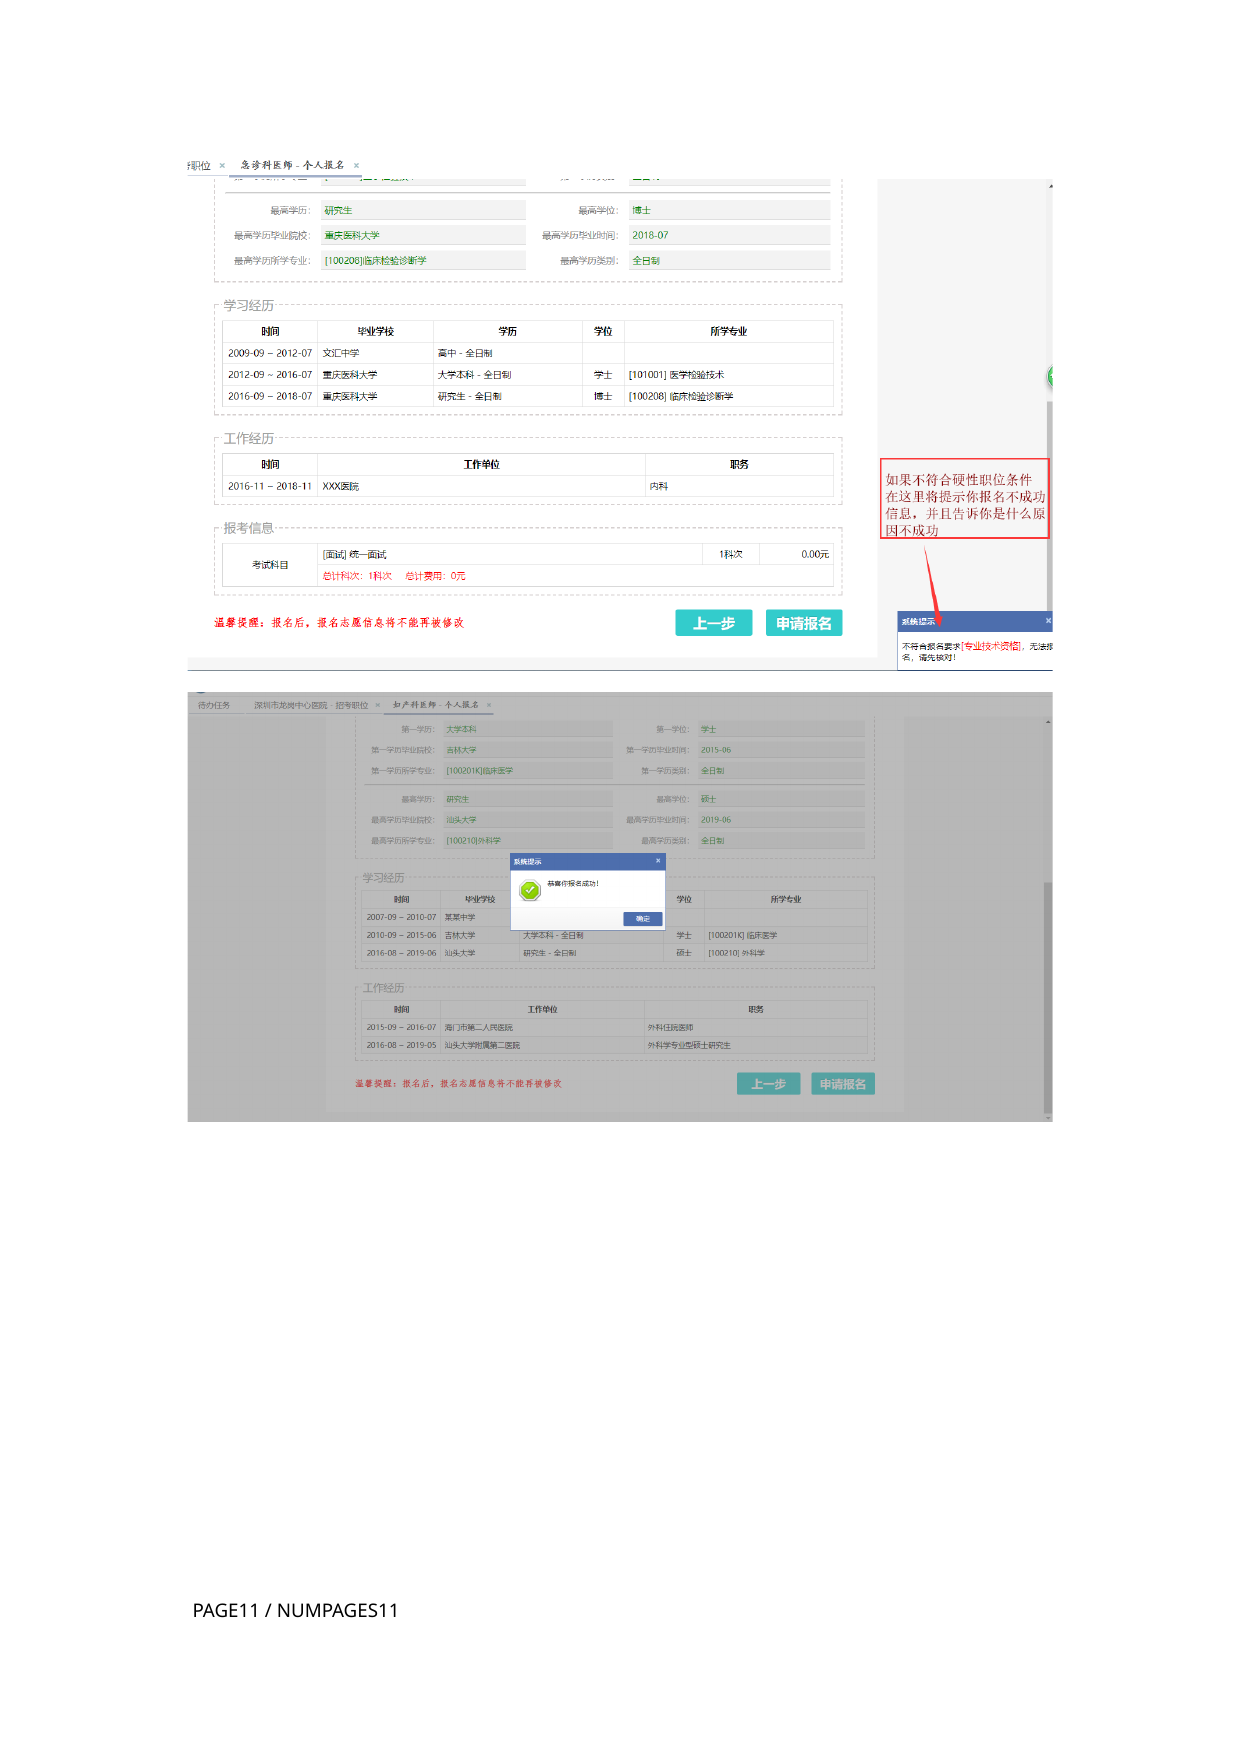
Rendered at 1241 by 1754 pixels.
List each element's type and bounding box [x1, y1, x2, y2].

picture [187, 155, 1053, 671]
picture [187, 692, 1053, 1122]
